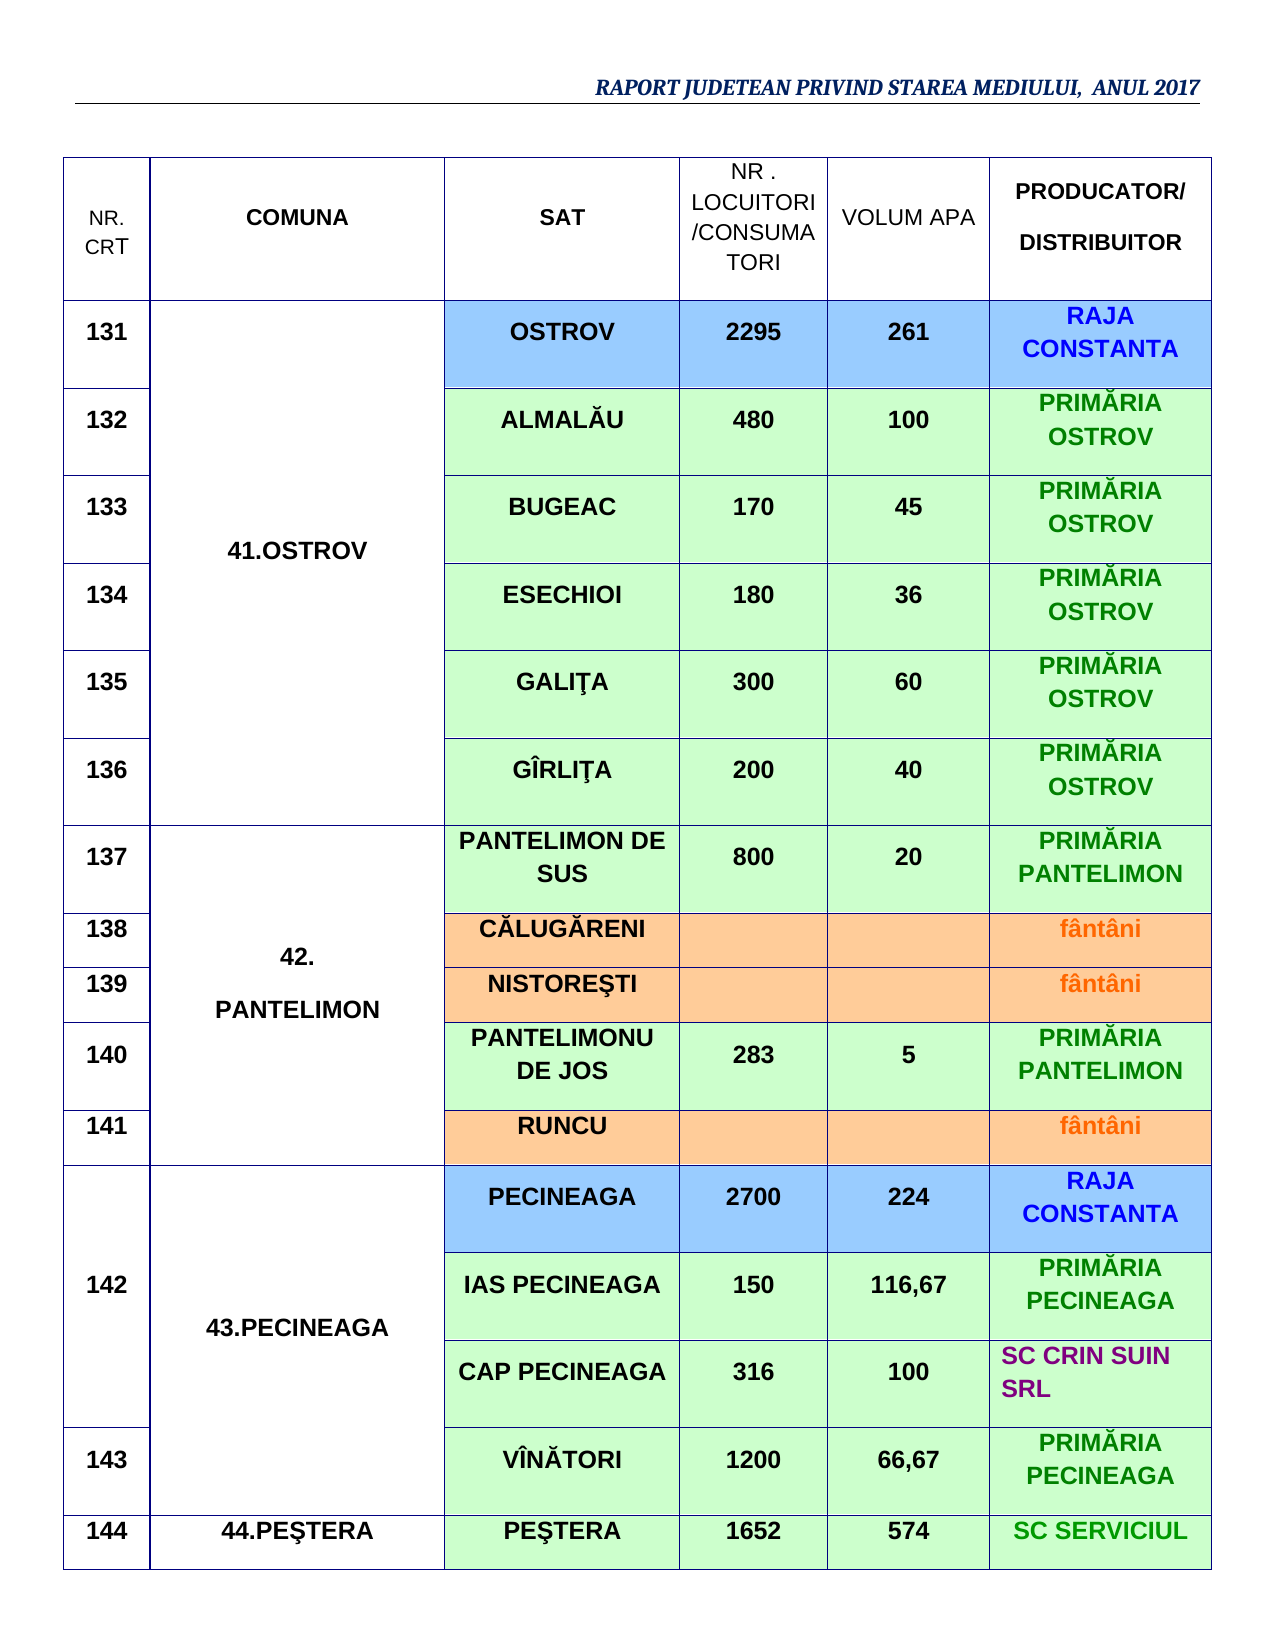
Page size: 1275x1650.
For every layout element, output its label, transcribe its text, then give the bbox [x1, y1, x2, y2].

table_cell SC CRIN SUIN SRL [990, 1341, 1211, 1427]
table_cell 224 [828, 1166, 989, 1252]
table_cell [680, 914, 827, 967]
table_cell fântâni [990, 968, 1211, 1022]
table_cell RUNCU [445, 1111, 679, 1164]
table_cell NISTOREŞTI [445, 968, 679, 1022]
table_cell 180 [680, 564, 827, 650]
table_cell [680, 1111, 827, 1164]
table_cell ALMALĂU [445, 389, 679, 475]
table_header COMUNA [151, 158, 444, 300]
table_cell VÎNĂTORI [445, 1428, 679, 1514]
table_cell RAJA CONSTANTA [990, 1166, 1211, 1252]
table_cell 1652 [680, 1516, 827, 1569]
table_cell 1200 [680, 1428, 827, 1514]
table_cell 5 [828, 1023, 989, 1110]
table_cell PEŞTERA [445, 1516, 679, 1569]
table_cell 142 [64, 1166, 149, 1427]
table_header NR . LOCUITORI/CONSUMATORI [680, 158, 827, 300]
table_cell 100 [828, 389, 989, 475]
table_cell 116,67 [828, 1253, 989, 1339]
table_cell 316 [680, 1341, 827, 1427]
table_cell 261 [828, 301, 989, 387]
table_cell PANTELIMON DE SUS [445, 826, 679, 912]
table_cell 66,67 [828, 1428, 989, 1514]
table_cell 300 [680, 651, 827, 737]
table_cell PRIMĂRIA PECINEAGA [990, 1428, 1211, 1514]
table_cell PRIMĂRIA OSTROV [990, 476, 1211, 562]
table_cell RAJA CONSTANTA [990, 301, 1211, 387]
table_cell 140 [64, 1023, 149, 1110]
table_cell 45 [828, 476, 989, 562]
table_cell CĂLUGĂRENI [445, 914, 679, 967]
table_cell fântâni [990, 1111, 1211, 1164]
table_cell 2295 [680, 301, 827, 387]
table_cell 136 [64, 739, 149, 825]
table_cell 44.PEŞTERA [151, 1516, 444, 1569]
table_header NR. CRT [64, 158, 149, 300]
table_cell 40 [828, 739, 989, 825]
table_cell 200 [680, 739, 827, 825]
table_cell 574 [828, 1516, 989, 1569]
table_cell PECINEAGA [445, 1166, 679, 1252]
table_cell PRIMĂRIA PANTELIMON [990, 826, 1211, 912]
table_cell [828, 1111, 989, 1164]
table_cell [680, 968, 827, 1022]
table_cell 2700 [680, 1166, 827, 1252]
table_cell PRIMĂRIA OSTROV [990, 389, 1211, 475]
table_cell ESECHIOI [445, 564, 679, 650]
table_cell IAS PECINEAGA [445, 1253, 679, 1339]
table_cell 131 [64, 301, 149, 387]
table_cell [828, 968, 989, 1022]
table_cell 41.OSTROV [151, 301, 444, 825]
table_cell 100 [828, 1341, 989, 1427]
table_cell 480 [680, 389, 827, 475]
table_cell 36 [828, 564, 989, 650]
table_cell 20 [828, 826, 989, 912]
table_cell 133 [64, 476, 149, 562]
table_cell PRIMĂRIA OSTROV [990, 651, 1211, 737]
table_header SAT [445, 158, 679, 300]
table_cell OSTROV [445, 301, 679, 387]
table_cell PRIMĂRIA PECINEAGA [990, 1253, 1211, 1339]
table_cell PRIMĂRIA OSTROV [990, 739, 1211, 825]
table_header VOLUM APA [828, 158, 989, 300]
table_header PRODUCATOR/ DISTRIBUITOR [990, 158, 1211, 300]
table_cell 283 [680, 1023, 827, 1110]
table_cell PRIMĂRIA OSTROV [990, 564, 1211, 650]
table_cell 43.PECINEAGA [151, 1166, 444, 1514]
table_cell 132 [64, 389, 149, 475]
table_cell 141 [64, 1111, 149, 1164]
table_cell BUGEAC [445, 476, 679, 562]
table_cell [828, 914, 989, 967]
table_cell GALIŢA [445, 651, 679, 737]
table_cell 137 [64, 826, 149, 912]
table_cell 60 [828, 651, 989, 737]
table_cell 135 [64, 651, 149, 737]
table_cell fântâni [990, 914, 1211, 967]
table_cell 134 [64, 564, 149, 650]
table_cell PRIMĂRIA PANTELIMON [990, 1023, 1211, 1110]
table_cell PANTELIMONU DE JOS [445, 1023, 679, 1110]
table_cell 150 [680, 1253, 827, 1339]
table_cell 170 [680, 476, 827, 562]
table_cell 138 [64, 914, 149, 967]
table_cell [990, 1516, 1211, 1569]
table_cell 144 [64, 1516, 149, 1569]
table_cell 42. PANTELIMON [151, 826, 444, 1164]
table_cell 139 [64, 968, 149, 1022]
table_cell GÎRLIŢA [445, 739, 679, 825]
table_cell 143 [64, 1428, 149, 1514]
table_cell CAP PECINEAGA [445, 1341, 679, 1427]
table_cell 800 [680, 826, 827, 912]
